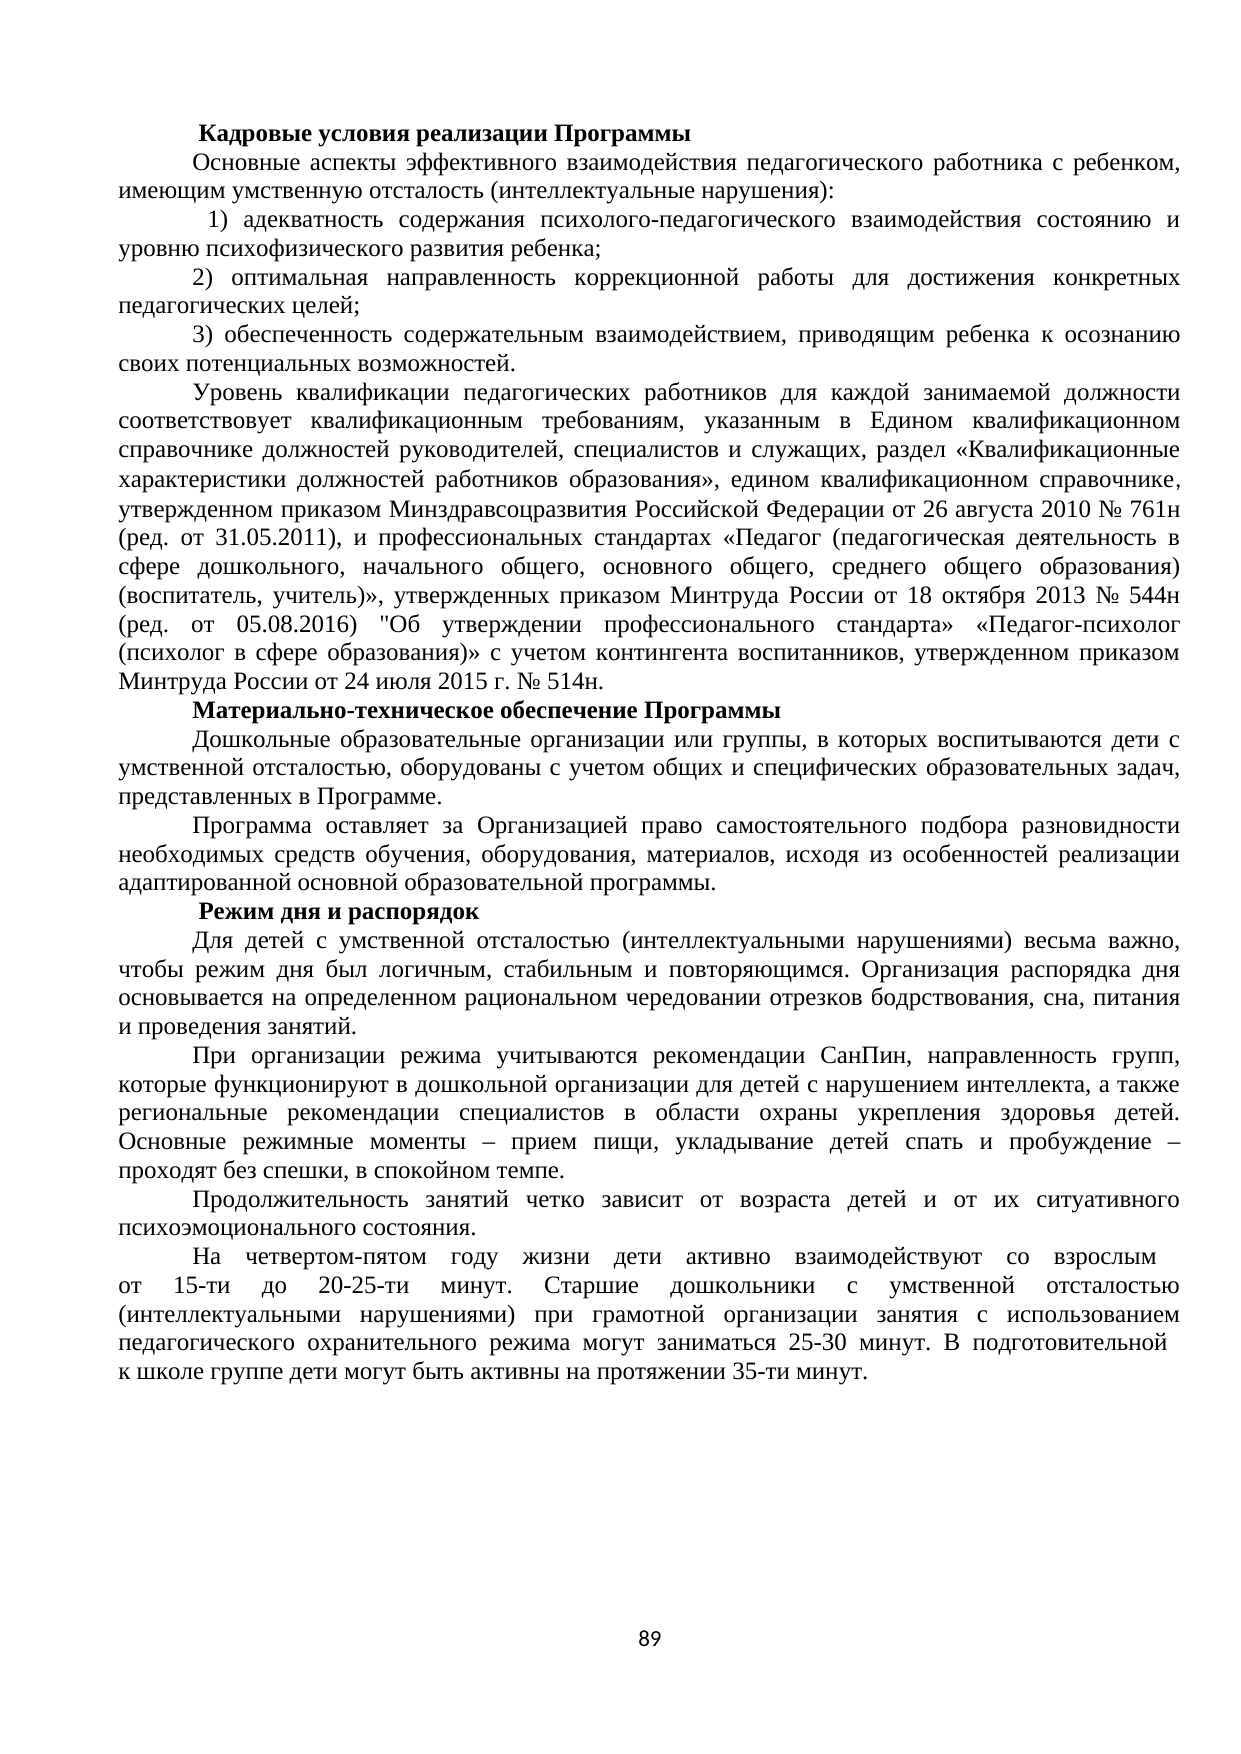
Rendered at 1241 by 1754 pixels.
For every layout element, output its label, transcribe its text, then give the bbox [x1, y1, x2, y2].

subtitle Режим дня и распорядок [118, 896, 1181, 925]
text На четвертом-пятом году жизни дети активно взаимодействуют со взрослым от 15-ти до 20-25-ти минут. Старшие дошкольники с умственной отсталостью (интеллектуальными нарушениями) при грамотной организации занятия с использованием педагогического охранительного режима могут заниматься 25-30 минут. В подготовительной к школе группе дети могут быть активны на протяжении 35-ти минут. [118, 1241, 1181, 1385]
text Дошкольные образовательные организации или группы, в которых воспитываются дети с умственной отсталостью, оборудованы с учетом общих и специфических образовательных задач, представленных в Программе. [118, 724, 1181, 810]
subtitle Кадровые условия реализации Программы [118, 118, 1181, 147]
text Основные аспекты эффективного взаимодействия педагогического работника с ребенком, имеющим умственную отсталость (интеллектуальные нарушения): [118, 147, 1181, 204]
text Программа оставляет за Организацией право самостоятельного подбора разновидности необходимых средств обучения, оборудования, материалов, исходя из особенностей реализации адаптированной основной образовательной программы. [118, 810, 1181, 896]
text 2) оптимальная направленность коррекционной работы для достижения конкретных педагогических целей; [118, 262, 1181, 319]
text При организации режима учитываются рекомендации СанПин, направленность групп, которые функционируют в дошкольной организации для детей с нарушением интеллекта, а также региональные рекомендации специалистов в области охраны укрепления здоровья детей. Основные режимные моменты – прием пищи, укладывание детей спать и пробуждение – проходят без спешки, в спокойном темпе. [118, 1040, 1181, 1184]
text 1) адекватность содержания психолого-педагогического взаимодействия состоянию и уровню психофизического развития ребенка; [118, 204, 1181, 262]
text 3) обеспеченность содержательным взаимодействием, приводящим ребенка к осознанию своих потенциальных возможностей. [118, 319, 1181, 377]
subtitle Материально-техническое обеспечение Программы [118, 695, 1181, 724]
text Для детей с умственной отсталостью (интеллектуальными нарушениями) весьма важно, чтобы режим дня был логичным, стабильным и повторяющимся. Организация распорядка дня основывается на определенном рациональном чередовании отрезков бодрствования, сна, питания и проведения занятий. [118, 925, 1181, 1040]
text Уровень квалификации педагогических работников для каждой занимаемой должности соответствовует квалификационным требованиям, указанным в Едином квалификационном справочнике должностей руководителей, специалистов и служащих, раздел «Квалификационные характеристики должностей работников образования», едином квалификационном справочнике, утвержденном приказом Минздравсоцразвития Российской Федерации от 26 августа 2010 № 761н (ред. от 31.05.2011), и профессиональных стандартах «Педагог (педагогическая деятельность в сфере дошкольного, начального общего, основного общего, среднего общего образования) (воспитатель, учитель)», утвержденных приказом Минтруда России от 18 октября 2013 № 544н (ред. от 05.08.2016) "Об утверждении профессионального стандарта» «Педагог-психолог (психолог в сфере образования)» с учетом контингента воспитанников, утвержденном приказом Минтруда России от 24 июля 2015 г. № 514н. [118, 377, 1181, 695]
text Продолжительность занятий четко зависит от возраста детей и от их ситуативного психоэмоционального состояния. [118, 1184, 1181, 1241]
